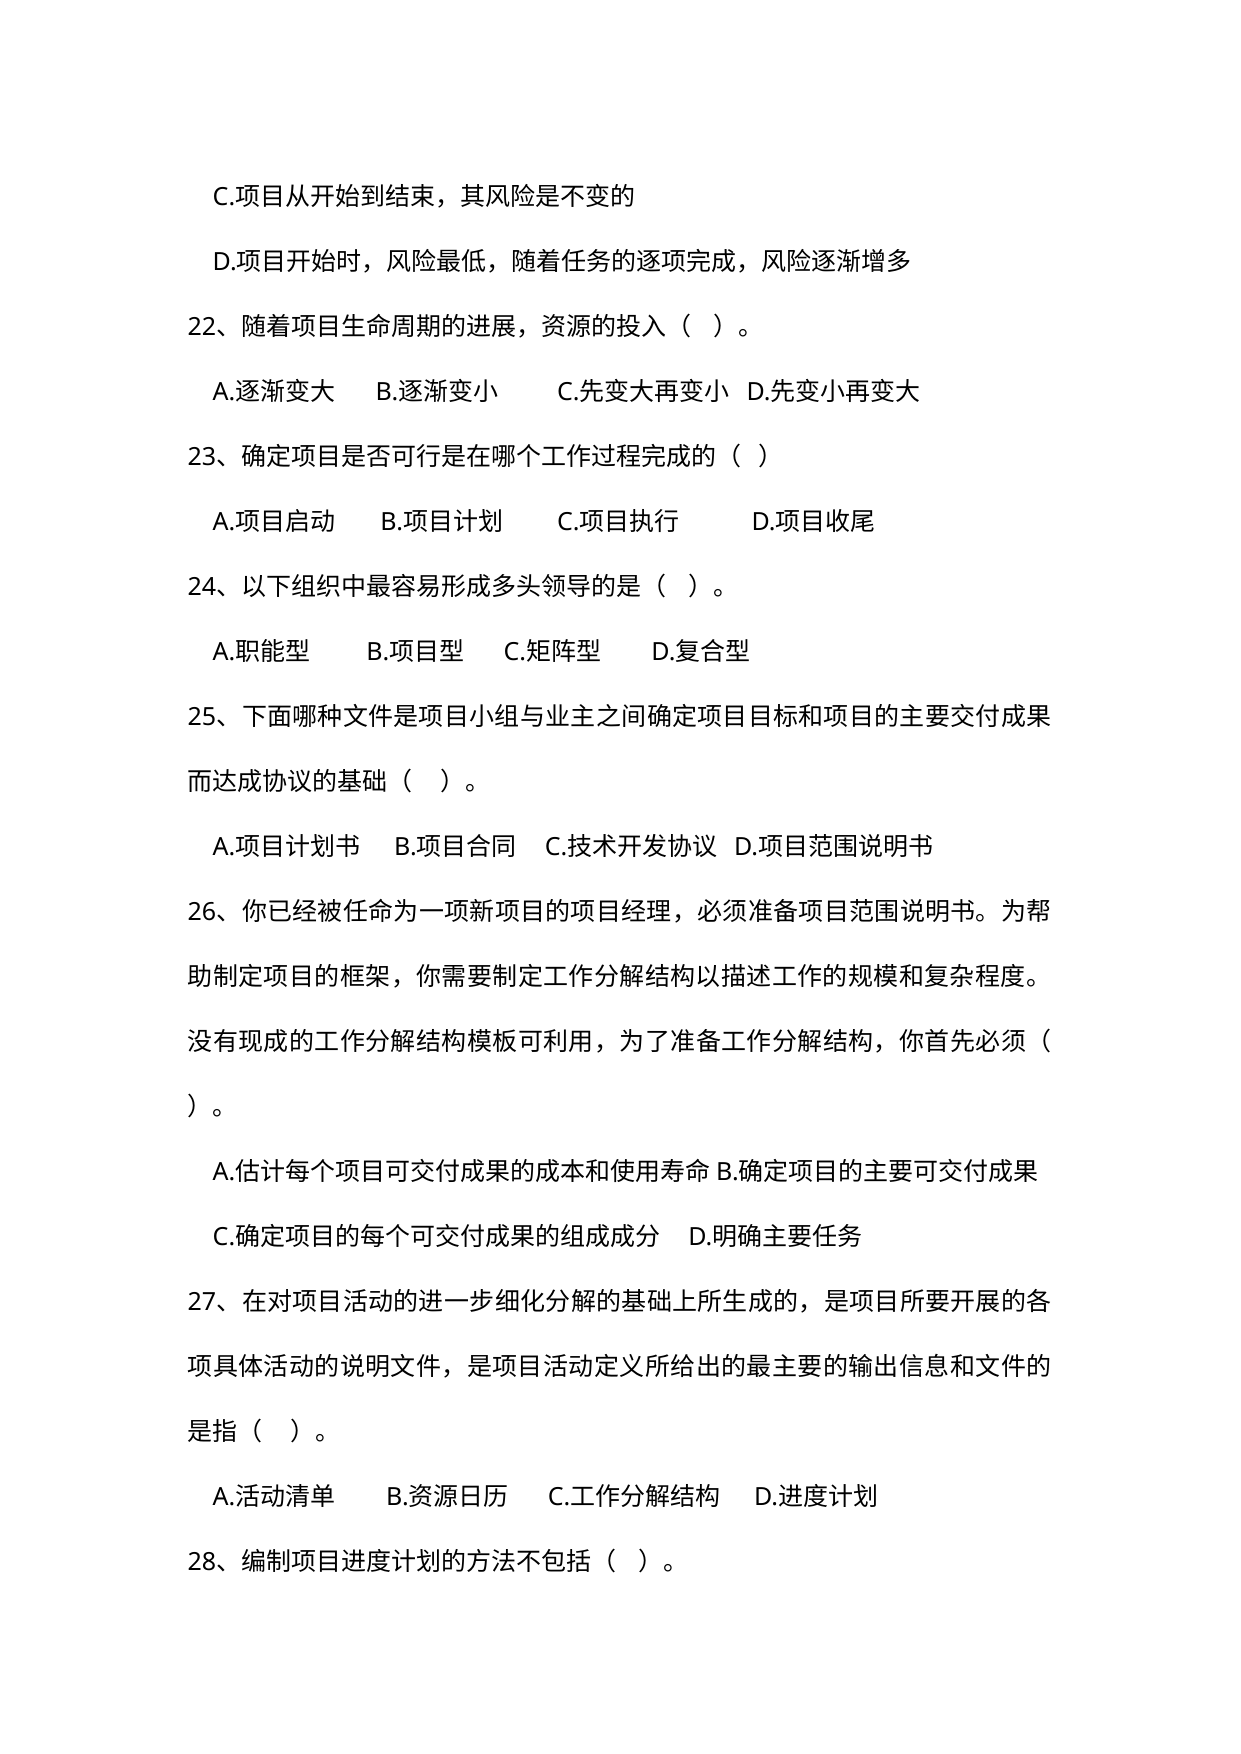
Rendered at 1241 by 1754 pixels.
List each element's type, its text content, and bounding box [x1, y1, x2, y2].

text C.确定项目的每个可交付成果的组成成分 D.明确主要任务 [187, 1202, 1053, 1267]
text D.项目开始时，风险最低，随着任务的逐项完成，风险逐渐增多 [187, 227, 1053, 292]
text C.项目从开始到结束，其风险是不变的 [187, 162, 1053, 227]
text 26、你已经被任命为一项新项目的项目经理，必须准备项目范围说明书。为帮助制定项目的框架，你需要制定工作分解结构以描述工作的规模和复杂程度。没有现成的工作分解结构模板可利用，为了准备工作分解结构，你首先必须（ ）。 [187, 877, 1053, 1137]
text A.逐渐变大 B.逐渐变小 C.先变大再变小 D.先变小再变大 [187, 357, 1053, 422]
text A.估计每个项目可交付成果的成本和使用寿命 B.确定项目的主要可交付成果 [187, 1137, 1053, 1202]
text 25、下面哪种文件是项目小组与业主之间确定项目目标和项目的主要交付成果而达成协议的基础（ ）。 [187, 682, 1053, 812]
text A.项目计划书 B.项目合同 C.技术开发协议 D.项目范围说明书 [187, 812, 1053, 877]
text A.项目启动 B.项目计划 C.项目执行 D.项目收尾 [187, 487, 1053, 552]
text 28、编制项目进度计划的方法不包括（ ）。 [187, 1527, 1053, 1592]
text 27、在对项目活动的进一步细化分解的基础上所生成的，是项目所要开展的各项具体活动的说明文件，是项目活动定义所给出的最主要的输出信息和文件的是指（ ）。 [187, 1267, 1053, 1462]
text A.职能型 B.项目型 C.矩阵型 D.复合型 [187, 617, 1053, 682]
text 23、确定项目是否可行是在哪个工作过程完成的（ ） [187, 422, 1053, 487]
text 24、以下组织中最容易形成多头领导的是（ ）。 [187, 552, 1053, 617]
text 22、随着项目生命周期的进展，资源的投入（ ）。 [187, 292, 1053, 357]
text A.活动清单 B.资源日历 C.工作分解结构 D.进度计划 [187, 1462, 1053, 1527]
